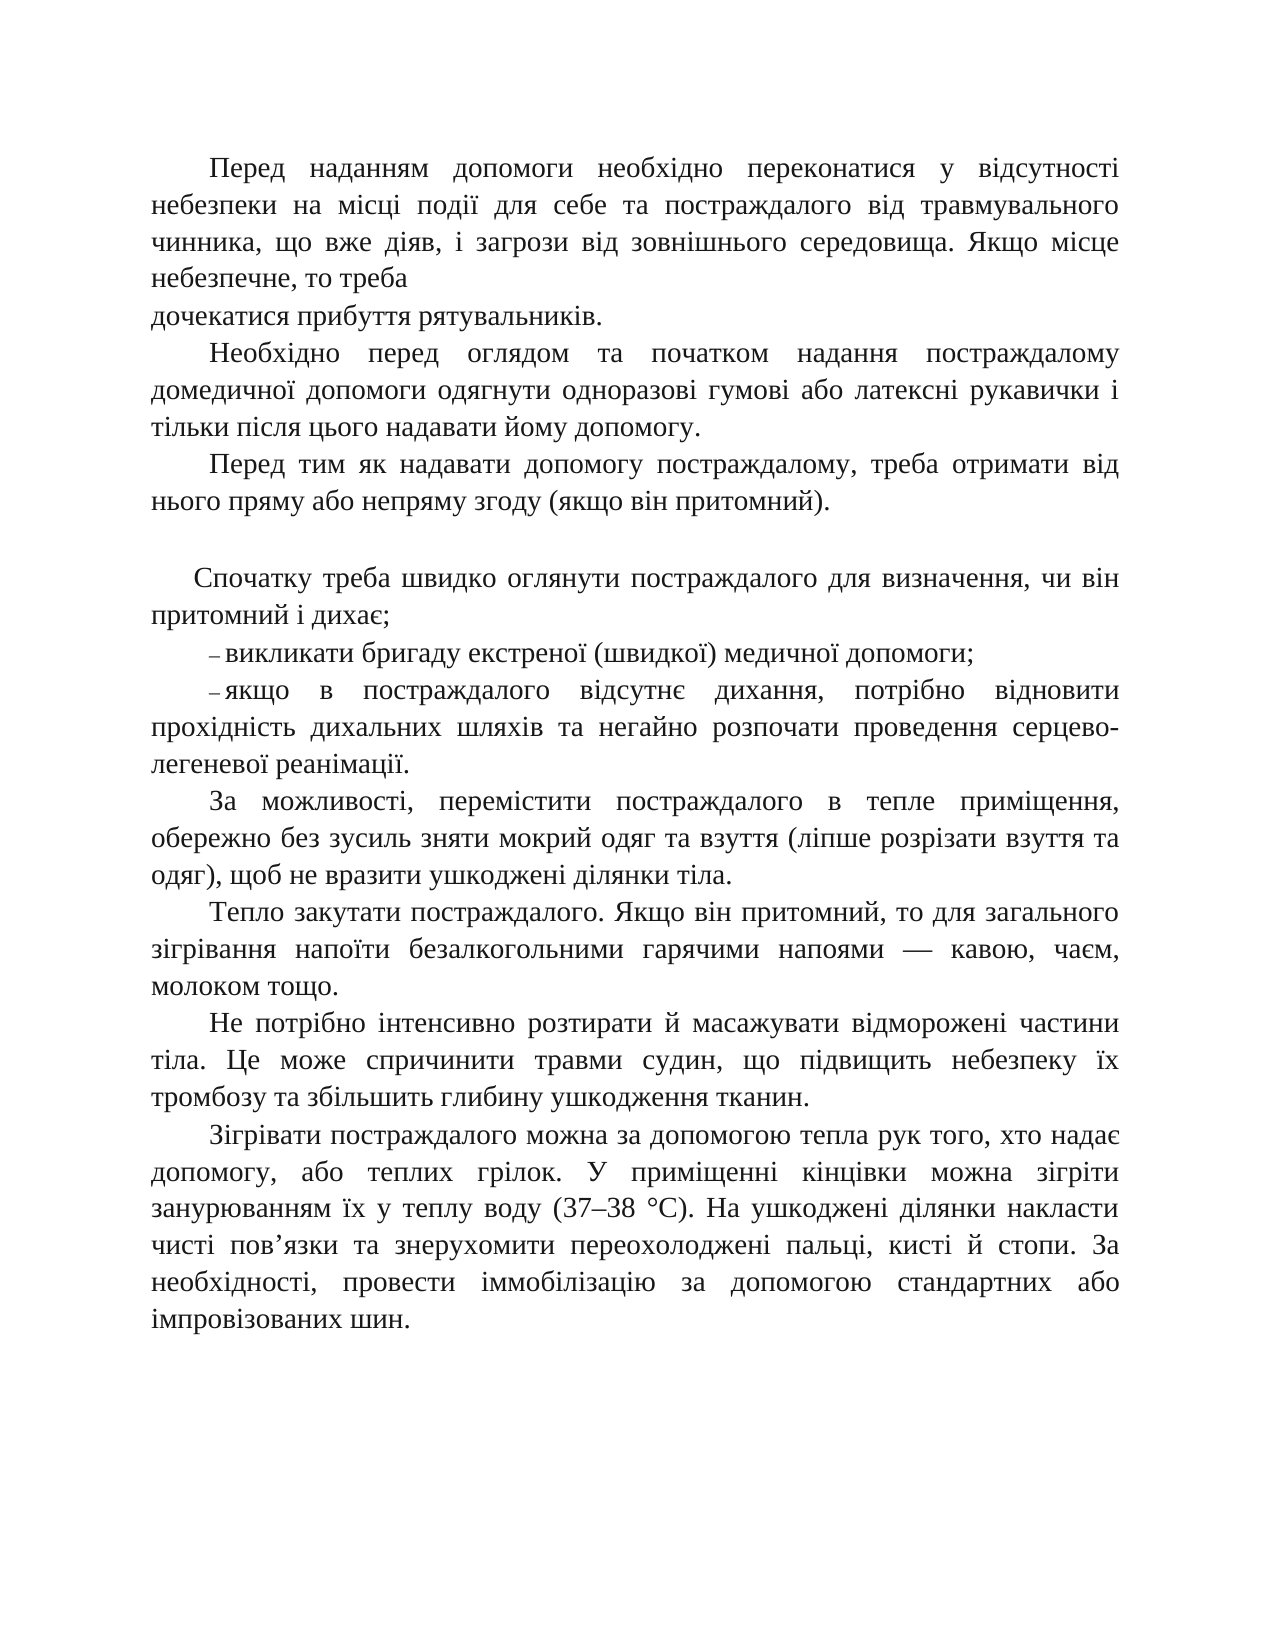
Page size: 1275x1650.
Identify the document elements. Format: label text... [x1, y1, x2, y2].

text Спочатку треба швидко оглянути постраждалого для визначення, чи він притомний і дихає; [151, 561, 1120, 631]
text Перед наданням допомоги необхідно переконатися у відсутності небезпеки на місці події для себе та постраждалого від травмувального чинника, що вже діяв, і загрози від зовнішнього середовища. Якщо місце небезпечне, то треба [151, 150, 1120, 294]
text Необхідно перед оглядом та початком надання постраждалому домедичної допомоги одягнути одноразові гумові або латексні рукавички і тільки після цього надавати йому допомогу. [151, 335, 1120, 443]
text Перед тим як надавати допомогу постраждалому, треба отримати від нього пряму або непряму згоду (якщо він притомний). [151, 447, 1120, 517]
list якщо в постраждалого відсутнє дихання, потрібно відновити прохідність дихальних шляхів та негайно розпочати проведення серцево-легеневої реанімації. [151, 672, 1120, 779]
text Тепло закутати постраждалого. Якщо він притомний, то для загального зігрівання напоїти безалкогольними гарячими напоями — кавою, чаєм, молоком тощо. [151, 894, 1120, 1002]
text За можливості, перемістити постраждалого в тепле приміщення, обережно без зусиль зняти мокрий одяг та взуття (ліпше розрізати взуття та одяг), щоб не вразити ушкоджені ділянки тіла. [151, 783, 1120, 891]
text Не потрібно інтенсивно розтирати й масажувати відморожені частини тіла. Це може спричинити травми судин, що підвищить небезпеку їх тромбозу та збільшить глибину ушкодження тканин. [151, 1006, 1120, 1113]
text Зігрівати постраждалого можна за допомогою тепла рук того, хто надає допомогу, або теплих грілок. У приміщенні кінцівки можна зігріти занурюванням їх у теплу воду (37–38 °С). На ушкоджені ділянки накласти чисті пов’язки та знерухомити переохолоджені пальці, кисті й стопи. За необхідності, провести іммобілізацію за допомогою стандартних або імпровізованих шин. [151, 1117, 1120, 1335]
text дочекатися прибуття рятувальників. [151, 298, 1120, 332]
list викликати бригаду екстреної (швидкої) медичної допомоги; [151, 635, 1120, 668]
